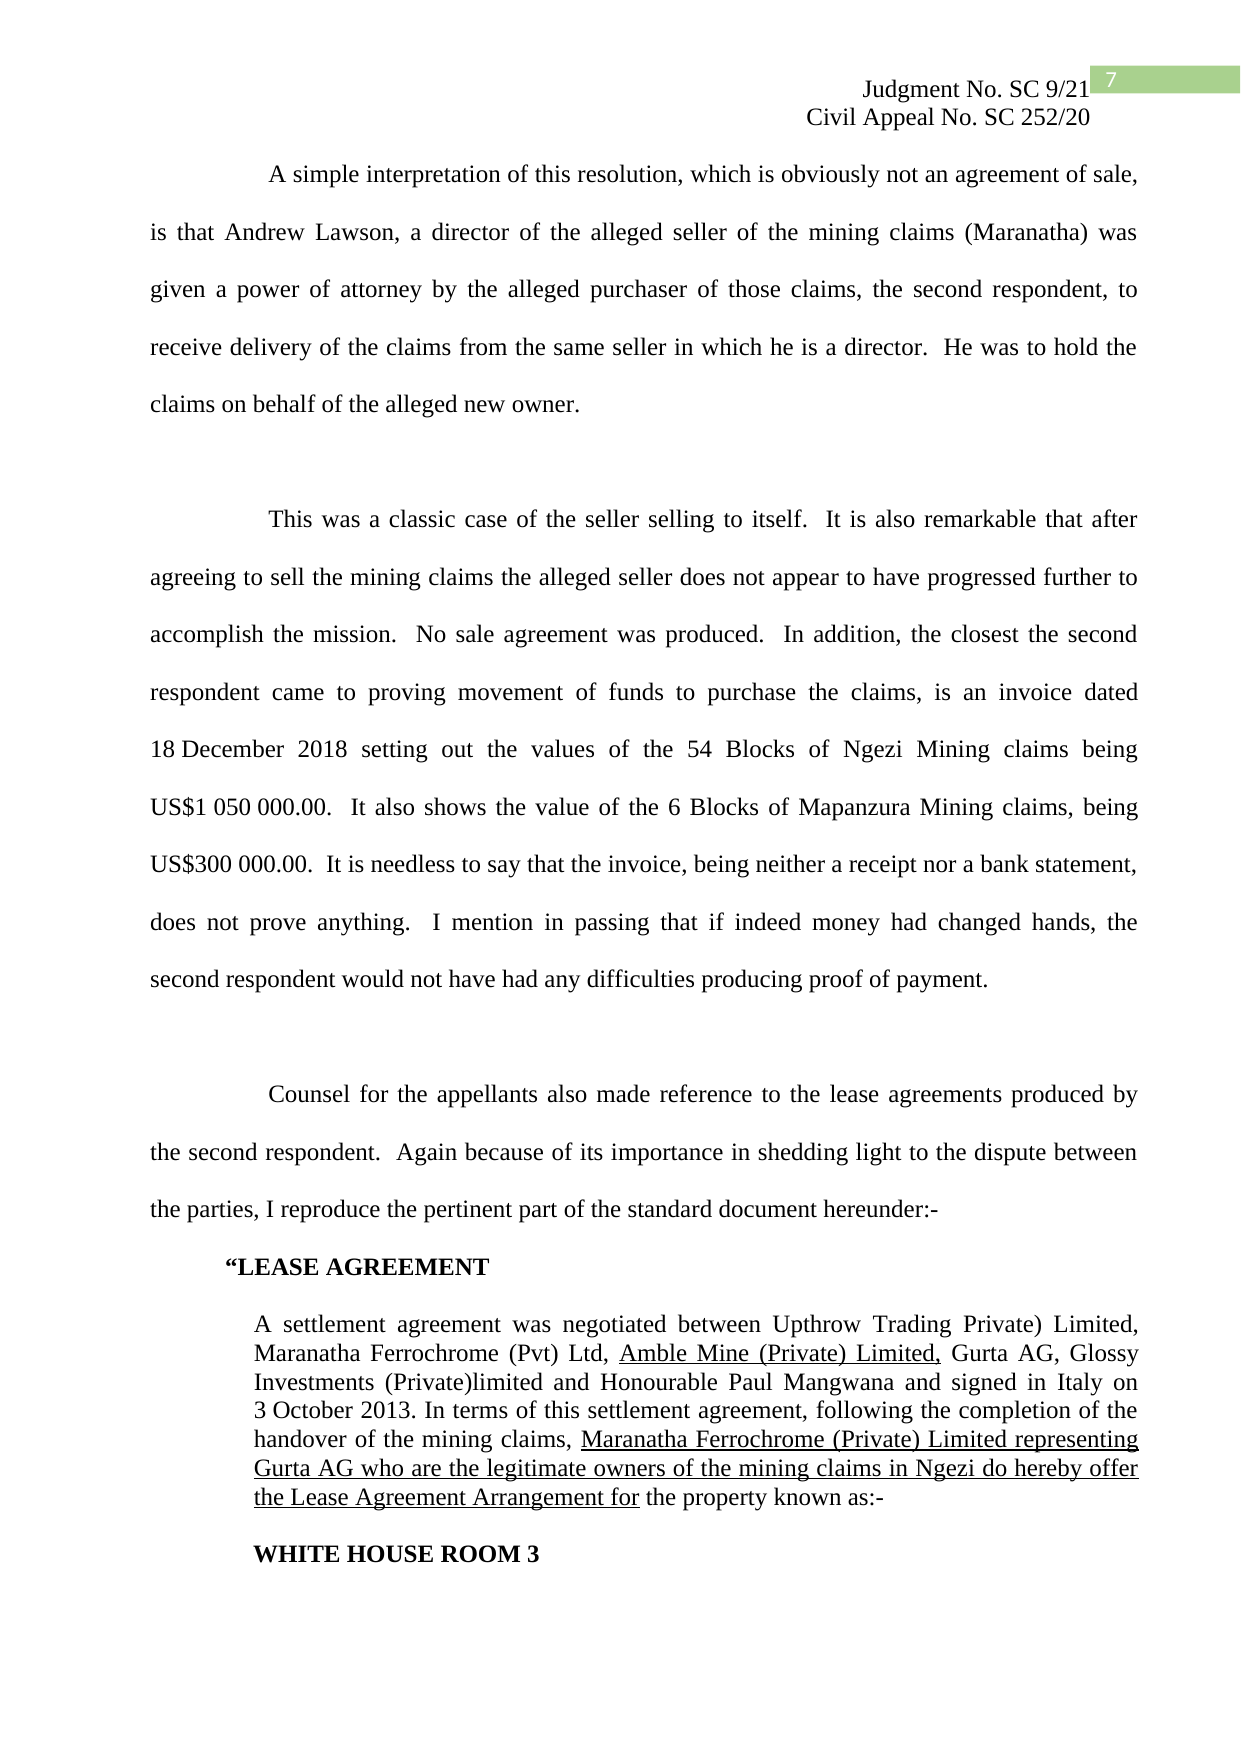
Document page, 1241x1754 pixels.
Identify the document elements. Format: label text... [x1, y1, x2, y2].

text A settlement agreement was negotiated between Upthrow Trading Private) Limited, Maranatha Ferrochrome (Pvt) Ltd, Amble Mine (Private) Limited, Gurta AG, Glossy Investments (Private)limited and Honourable Paul Mangwana and signed in Italy on 3 October 2013. In terms of this settlement agreement, following the completion of the handover of the mining claims, Maranatha Ferrochrome (Private) Limited representing Gurta AG who are the legitimate owners of the mining claims in Ngezi do hereby offer the Lease Agreement Arrangement for the property known as:- [253, 1309, 1139, 1478]
text “LEASE AGREEMENT [135, 1252, 1139, 1281]
text WHITE HOUSE ROOM 3 [194, 1539, 1139, 1568]
text Counsel for the appellants also made reference to the lease agreements produced by the second respondent. Again because of its importance in shedding light to the dispute between the parties, I reproduce the pertinent part of the standard document hereunder:- [150, 1079, 1139, 1223]
text A simple interpretation of this resolution, which is obviously not an agreement of sale, is that Andrew Lawson, a director of the alleged seller of the mining claims (Maranatha) was given a power of attorney by the alleged purchaser of those claims, the second respondent, to receive delivery of the claims from the same seller in which he is a director. He was to hold the claims on behalf of the alleged new owner. [150, 159, 1139, 418]
text This was a classic case of the seller selling to itself. It is also remarkable that after agreeing to sell the mining claims the alleged seller does not appear to have progressed further to accomplish the mission. No sale agreement was produced. In addition, the closest the second respondent came to proving movement of funds to purchase the claims, is an invoice dated 18 December 2018 setting out the values of the 54 Blocks of Ngezi Mining claims being US$1 050 000.00. It also shows the value of the 6 Blocks of Mapanzura Mining claims, being US$300 000.00. It is needless to say that the invoice, being neither a receipt nor a bank statement, does not prove anything. I mention in passing that if indeed money had changed hands, the second respondent would not have had any difficulties producing proof of payment. [150, 504, 1139, 993]
